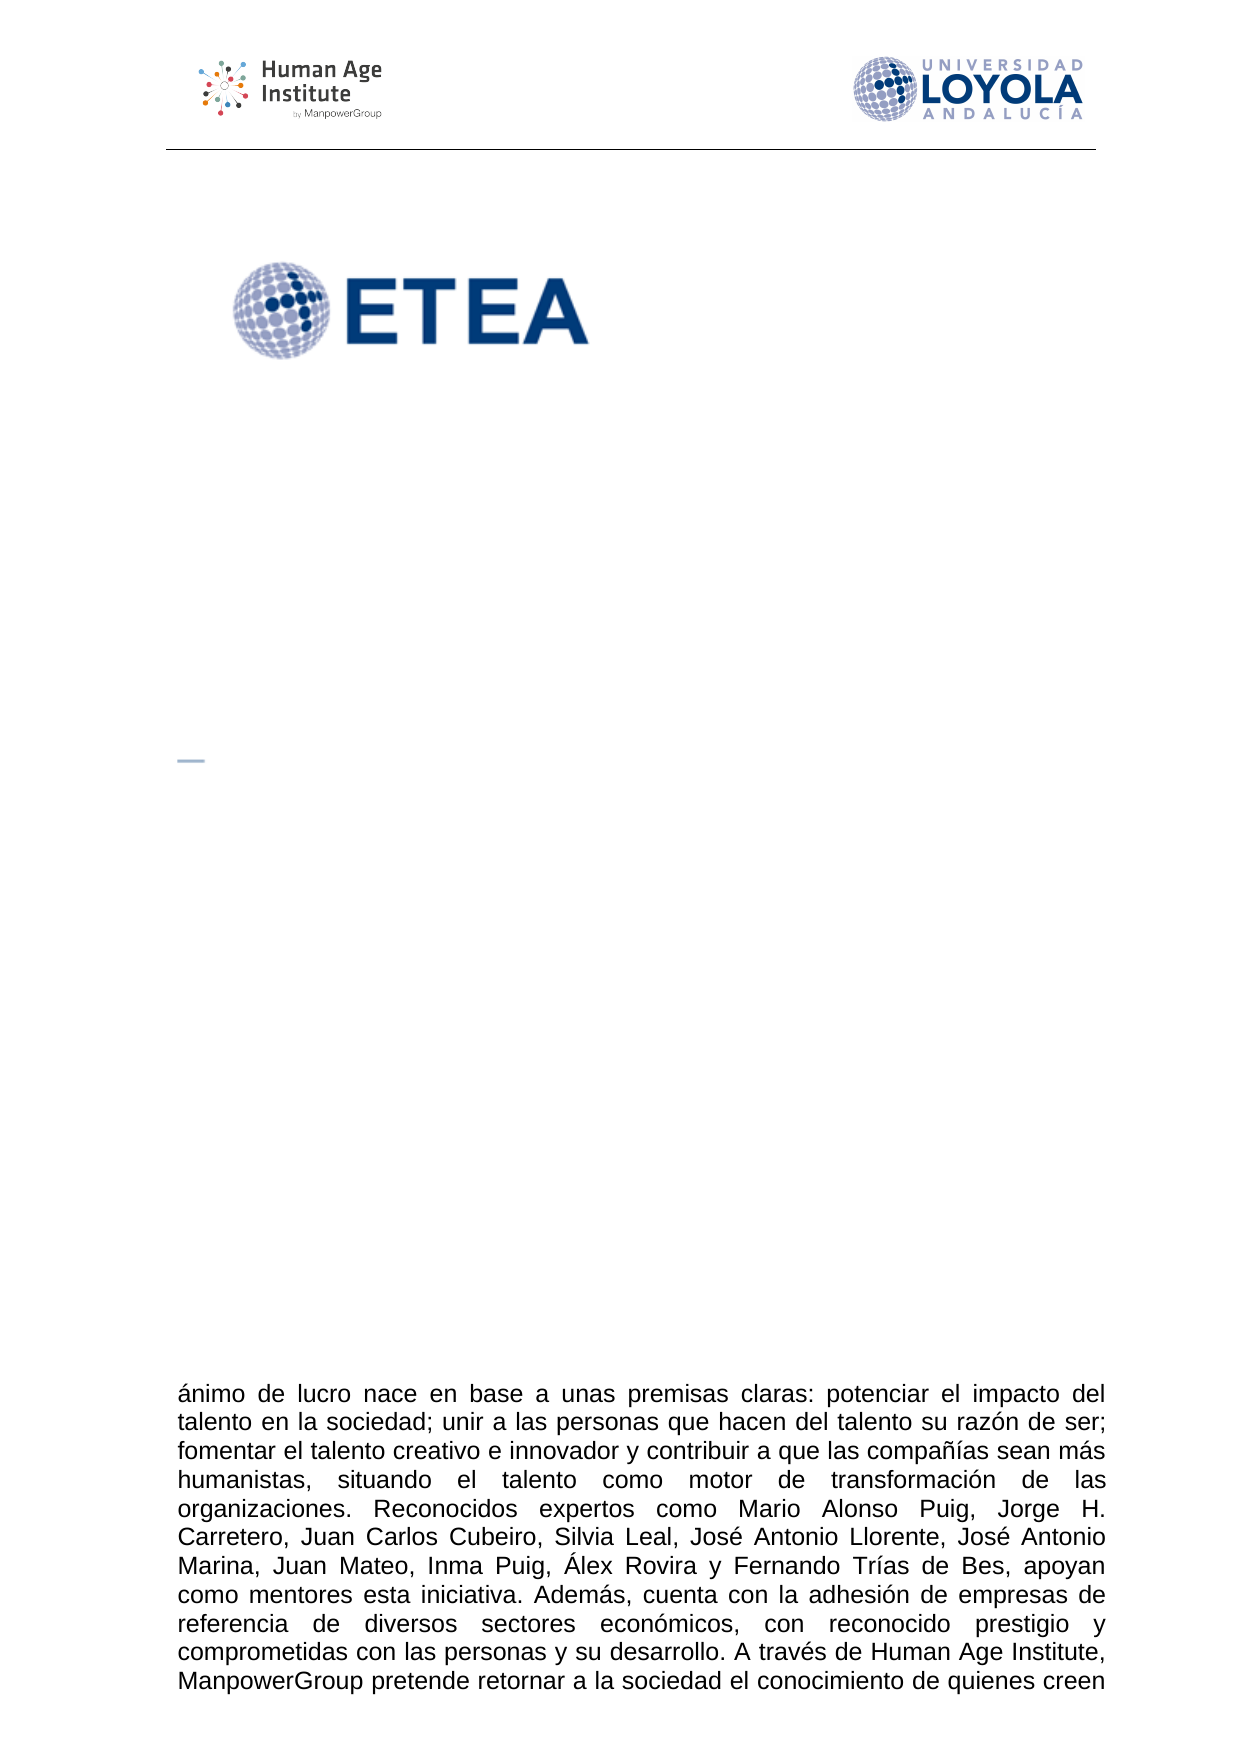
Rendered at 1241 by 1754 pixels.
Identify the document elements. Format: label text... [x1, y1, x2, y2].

text Human Age Institute es un espacio de referencia, impulsado por ManpowerGroup, donde debatir, investigar y profundizar en el ámbito del talento. Esta iniciativa sin ánimo de lucro nace en base a unas premisas claras: potenciar el impacto del talento en la sociedad; unir a las personas que hacen del talento su razón de ser; fomentar el talento creativo e innovador y contribuir a que las compañías sean más humanistas, situando el talento como motor de transformación de las organizaciones. Reconocidos expertos como Mario Alonso Puig, Jorge H. Carretero, Juan Carlos Cubeiro, Silvia Leal, José Antonio Llorente, José Antonio Marina, Juan Mateo, Inma Puig, Álex Rovira y Fernando Trías de Bes, apoyan como mentores esta iniciativa. Además, cuenta con la adhesión de empresas de referencia de diversos sectores económicos, con reconocido prestigio y comprometidas con las personas y su desarrollo. A través de Human Age Institute, ManpowerGroup pretende retornar a la sociedad el conocimiento de quienes creen en las personas, muestra de ellos son los programas “Talent at Work” que pretenden mejorar las competencias y la empleabilidad de más de 5.000 jóvenes cada año. [177, 1379, 1107, 1695]
picture [851, 56, 1085, 122]
picture [177, 177, 1241, 1379]
picture [177, 40, 412, 138]
